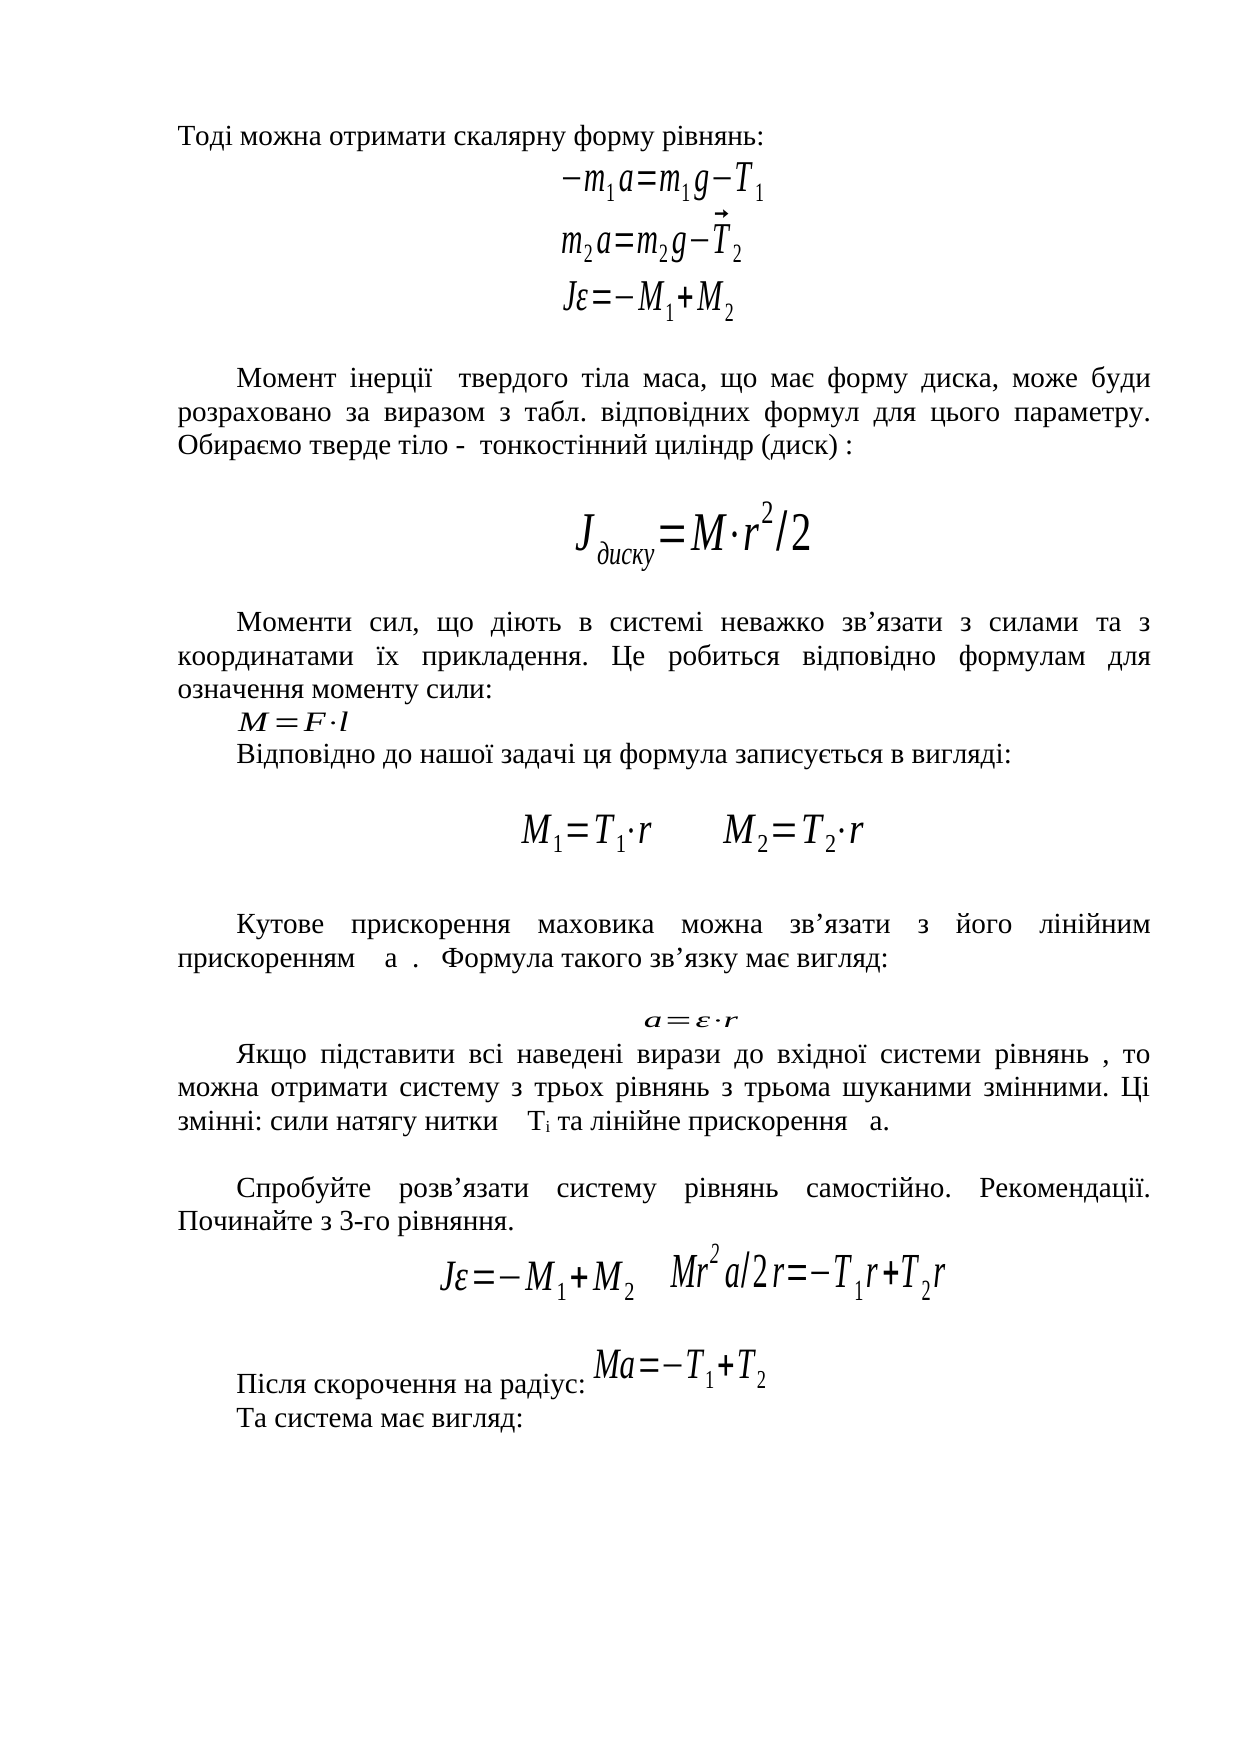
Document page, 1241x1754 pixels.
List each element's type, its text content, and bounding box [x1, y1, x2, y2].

text Тоді можна отримати скалярну форму рівнянь: [177, 118, 1152, 152]
text Спробуйте розв’язати систему рівнянь самостійно. Рекомендації. Починайте з 3-го рівняння. [177, 1170, 1152, 1237]
text Відповідно до нашої задачі ця формула записується в вигляді: [177, 736, 1152, 770]
text Якщо підставити всі наведені вирази до вхідної системи рівнянь , то можна отримати систему з трьох рівнянь з трьома шуканими змінними. Ці змінні: сили натягу нитки Тi та лінійне прискорення а. [177, 1036, 1152, 1136]
text Після скорочення на радіус: [177, 1339, 1152, 1400]
text Кутове прискорення маховика можна зв’язати з його лінійним прискоренням а . Формула такого зв’язку має вигляд: [177, 906, 1152, 973]
text Момент інерції твердого тіла маса, що має форму диска, може буди розраховано за виразом з табл. відповідних формул для цього параметру. Обираємо тверде тіло - тонкостінний циліндр (диск) : [177, 360, 1152, 461]
text Та система має вигляд: [177, 1400, 1152, 1434]
text Моменти сил, що діють в системі неважко зв’язати з силами та з координатами їх прикладення. Це робиться відповідно формулам для означення моменту сили: [177, 604, 1152, 705]
